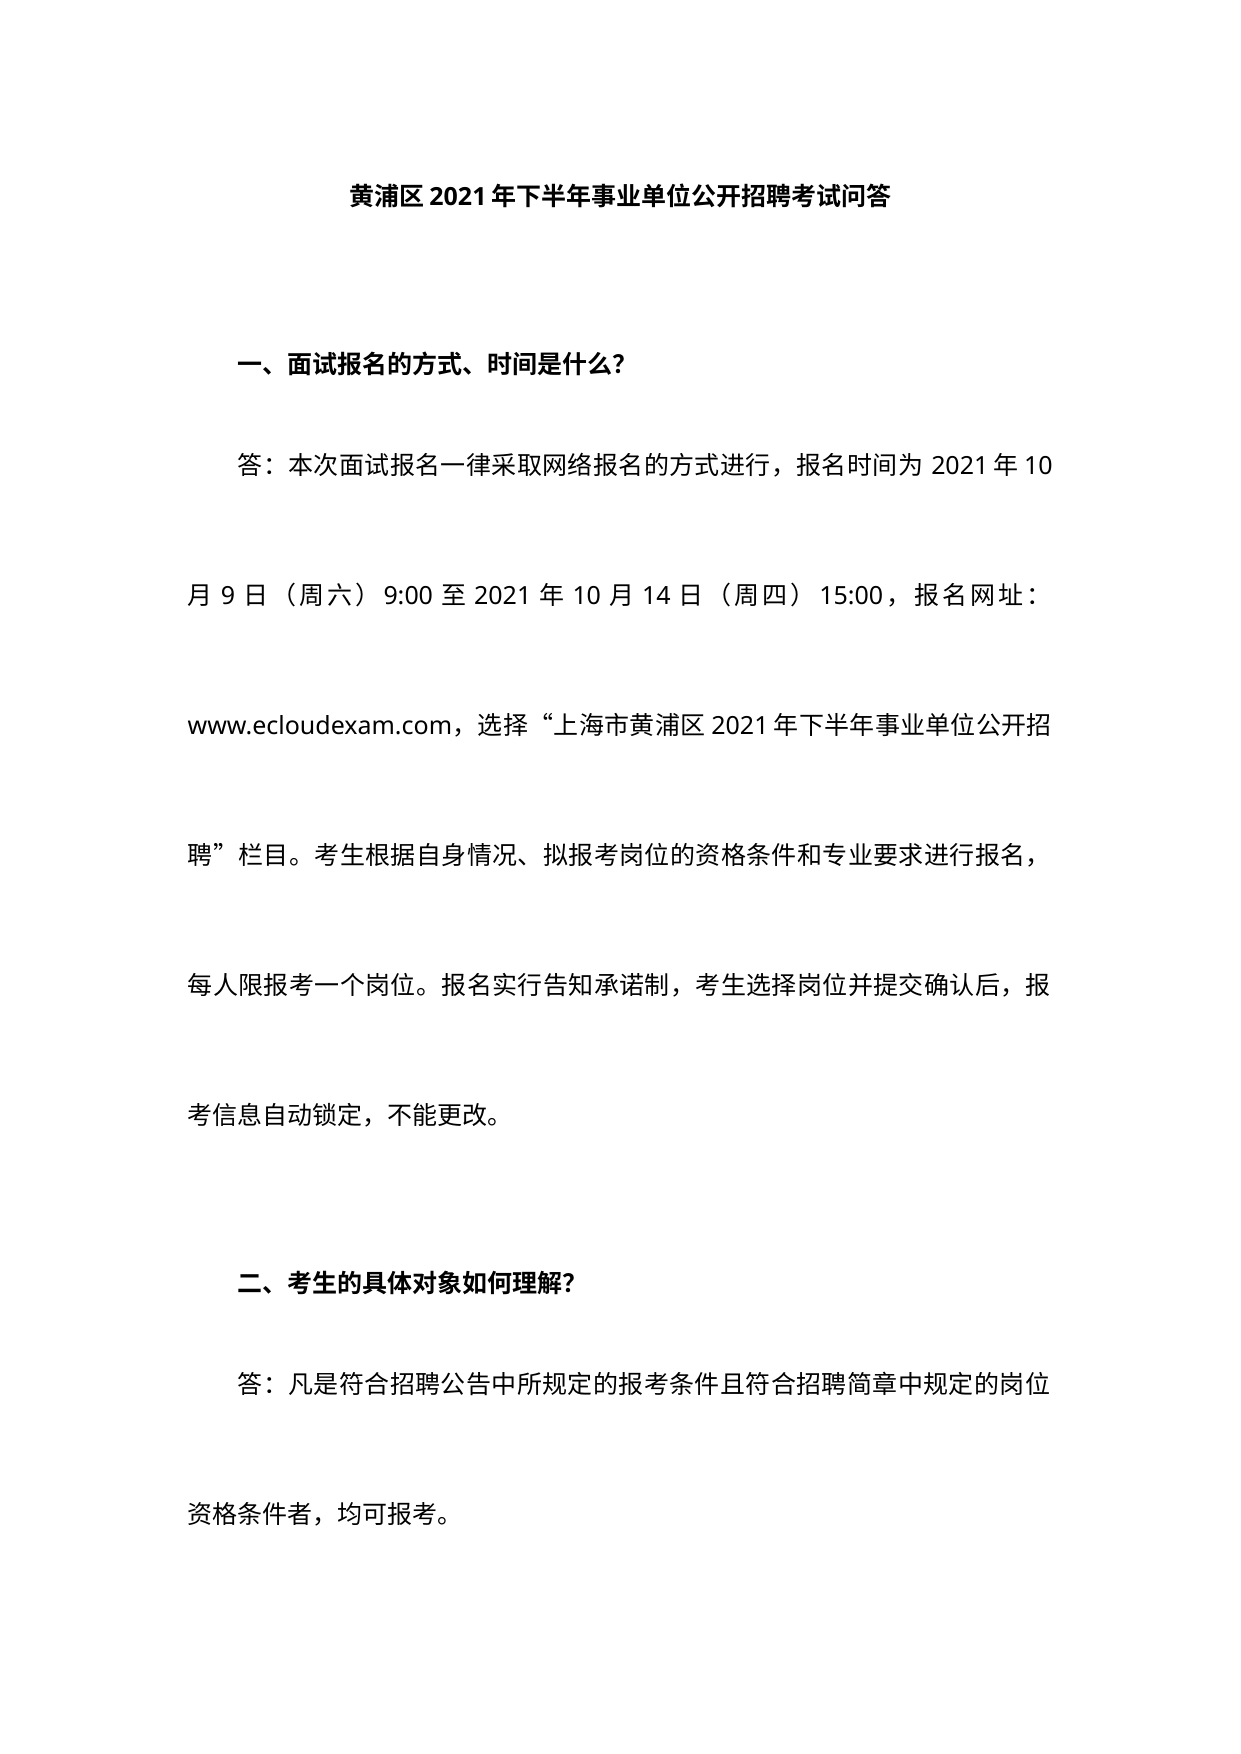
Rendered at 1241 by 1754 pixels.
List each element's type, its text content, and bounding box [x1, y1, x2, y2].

text 答：凡是符合招聘公告中所规定的报考条件且符合招聘简章中规定的岗位资格条件者，均可报考。 [187, 1350, 1053, 1545]
text 答：本次面试报名一律采取网络报名的方式进行，报名时间为2021年10月9日（周六）9:00至2021年10月14日（周四）15:00，报名网址：www.ecloudexam.com，选择“上海市黄浦区2021年下半年事业单位公开招聘”栏目。考生根据自身情况、拟报考岗位的资格条件和专业要求进行报名，每人限报考一个岗位。报名实行告知承诺制，考生选择岗位并提交确认后，报考信息自动锁定，不能更改。 [187, 431, 1053, 1146]
text 二、考生的具体对象如何理解？ [187, 1249, 1053, 1314]
text 一、面试报名的方式、时间是什么？ [187, 330, 1053, 395]
text 黄浦区2021年下半年事业单位公开招聘考试问答 [187, 162, 1053, 227]
